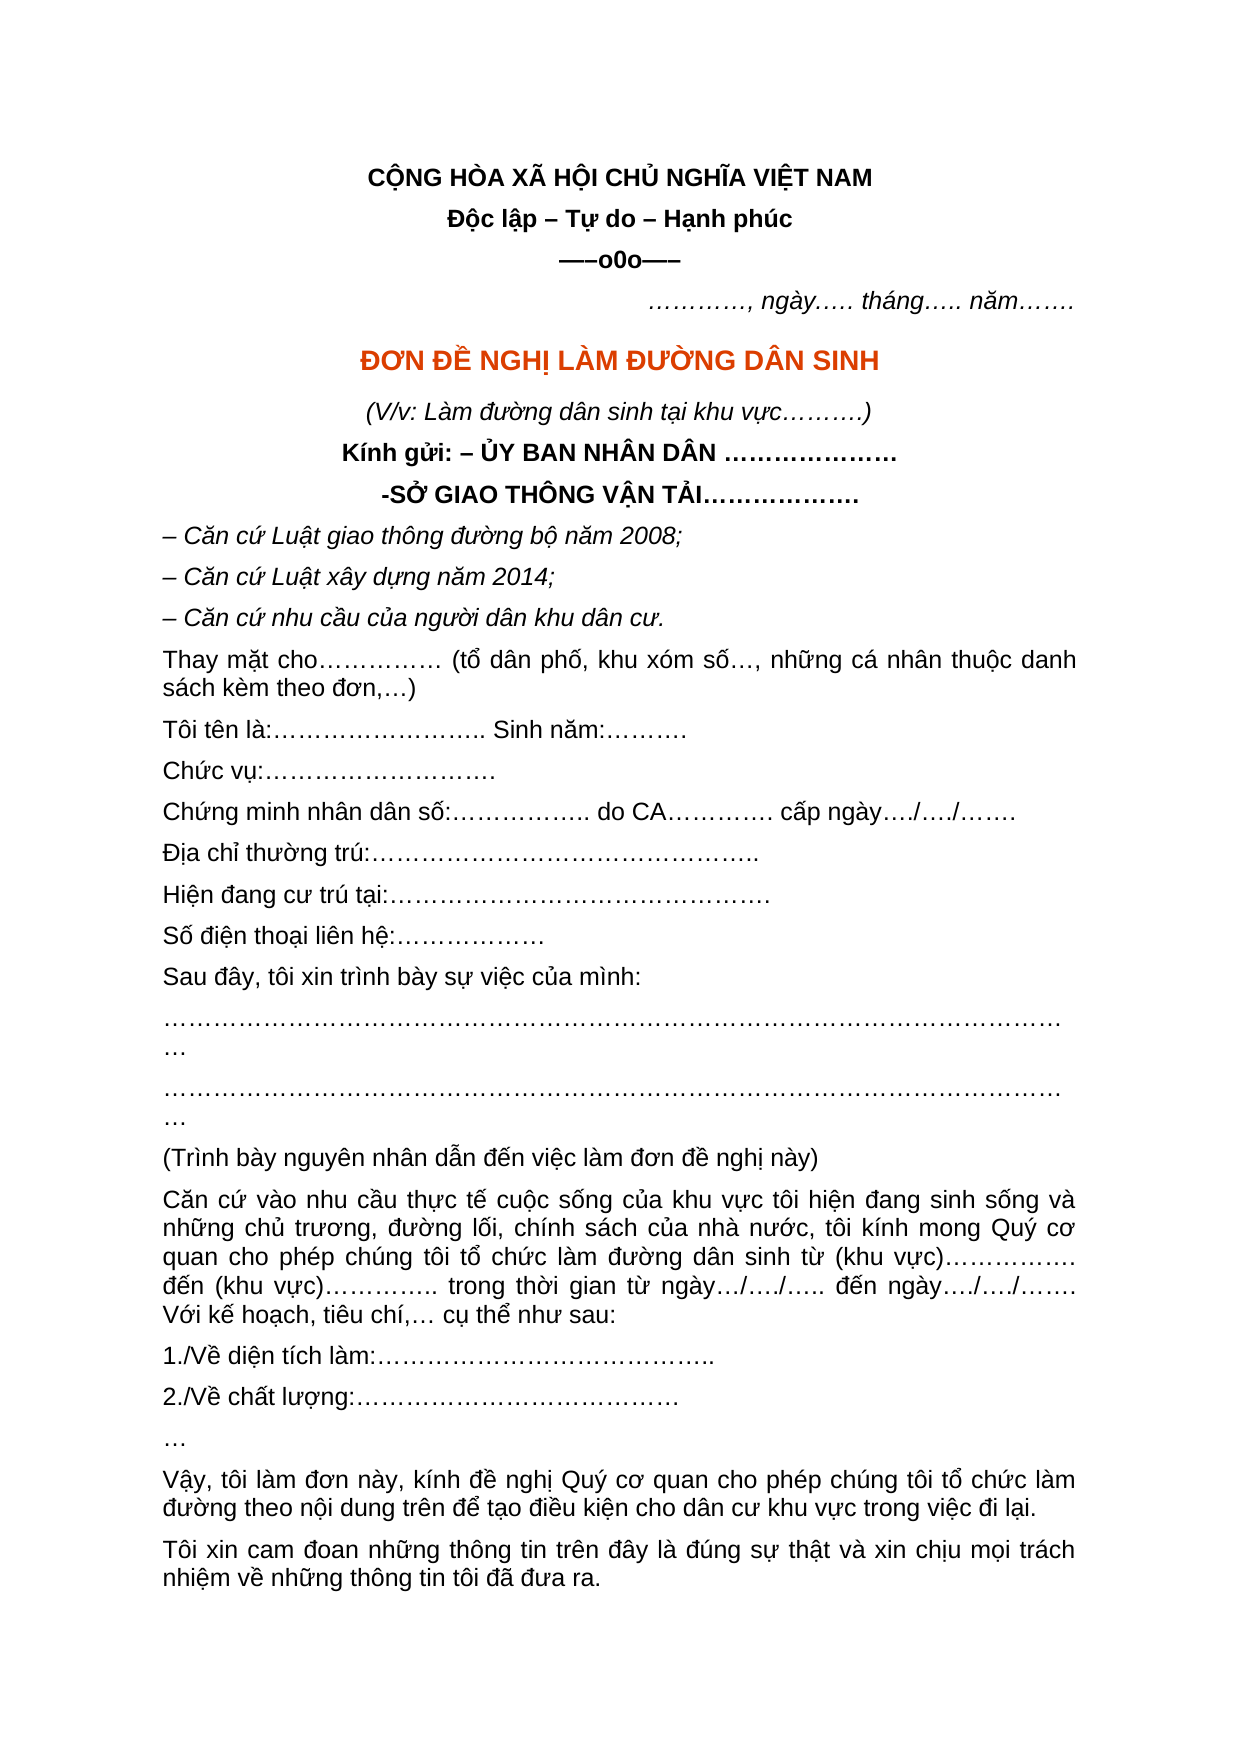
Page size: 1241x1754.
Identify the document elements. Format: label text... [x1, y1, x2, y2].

text … [162, 1423, 1078, 1452]
text …………, ngày.…. tháng….. năm……. [162, 286, 1078, 315]
text -SỞ GIAO THÔNG VẬN TẢI………………. [162, 479, 1078, 508]
text Số điện thoại liên hệ:……………… [162, 921, 1078, 949]
text Kính gửi: – ỦY BAN NHÂN DÂN ………………… [162, 438, 1078, 467]
text Tôi xin cam đoan những thông tin trên đây là đúng sự thật và xin chịu mọi trách nhiệm về những thông tin tôi đã đưa ra. [162, 1534, 1078, 1592]
text Tôi tên là:…………………….. Sinh năm:………. [162, 714, 1078, 743]
text (Trình bày nguyên nhân dẫn đến việc làm đơn đề nghị này) [162, 1143, 1078, 1172]
text – Căn cứ Luật xây dựng năm 2014; [117, 562, 1078, 591]
text Căn cứ vào nhu cầu thực tế cuộc sống của khu vực tôi hiện đang sinh sống và những chủ trương, đường lối, chính sách của nhà nước, tôi kính mong Quý cơ quan cho phép chúng tôi tổ chức làm đường dân sinh từ (khu vực)……………. đến (khu vực)………….. trong thời gian từ ngày…/…./….. đến ngày…./…./……. Với kế hoạch, tiêu chí,… cụ thể như sau: [162, 1184, 1078, 1328]
text —–o0o—– [162, 245, 1078, 274]
text ………………………………………………………………………………………………… [162, 1073, 1078, 1131]
subtitle ĐƠN ĐỀ NGHỊ LÀM ĐƯỜNG DÂN SINH [150, 344, 1090, 377]
text CỘNG HÒA XÃ HỘI CHỦ NGHĨA VIỆT NAM [162, 162, 1078, 191]
text (V/v: Làm đường dân sinh tại khu vực……….) [162, 397, 1078, 426]
text Độc lập – Tự do – Hạnh phúc [162, 204, 1078, 232]
text – Căn cứ Luật giao thông đường bộ năm 2008; [117, 521, 1078, 549]
text – Căn cứ nhu cầu của người dân khu dân cư. [117, 603, 1078, 632]
text ………………………………………………………………………………………………… [162, 1003, 1078, 1061]
text 2./Về chất lượng:………………………………… [162, 1382, 1078, 1411]
text Sau đây, tôi xin trình bày sự việc của mình: [162, 962, 1078, 991]
text Vậy, tôi làm đơn này, kính đề nghị Quý cơ quan cho phép chúng tôi tổ chức làm đường theo nội dung trên để tạo điều kiện cho dân cư khu vực trong việc đi lại. [162, 1464, 1078, 1522]
text Chứng minh nhân dân số:…………….. do CA…………. cấp ngày…./…./……. [162, 797, 1078, 826]
text Chức vụ:………………………. [162, 756, 1078, 784]
text 1./Về diện tích làm:………………………………….. [162, 1341, 1078, 1369]
text Thay mặt cho…………… (tổ dân phố, khu xóm số…, những cá nhân thuộc danh sách kèm theo đơn,…) [162, 644, 1078, 702]
text Hiện đang cư trú tại:………………………………………. [162, 879, 1078, 908]
text Địa chỉ thường trú:……………………………………….. [162, 838, 1078, 867]
